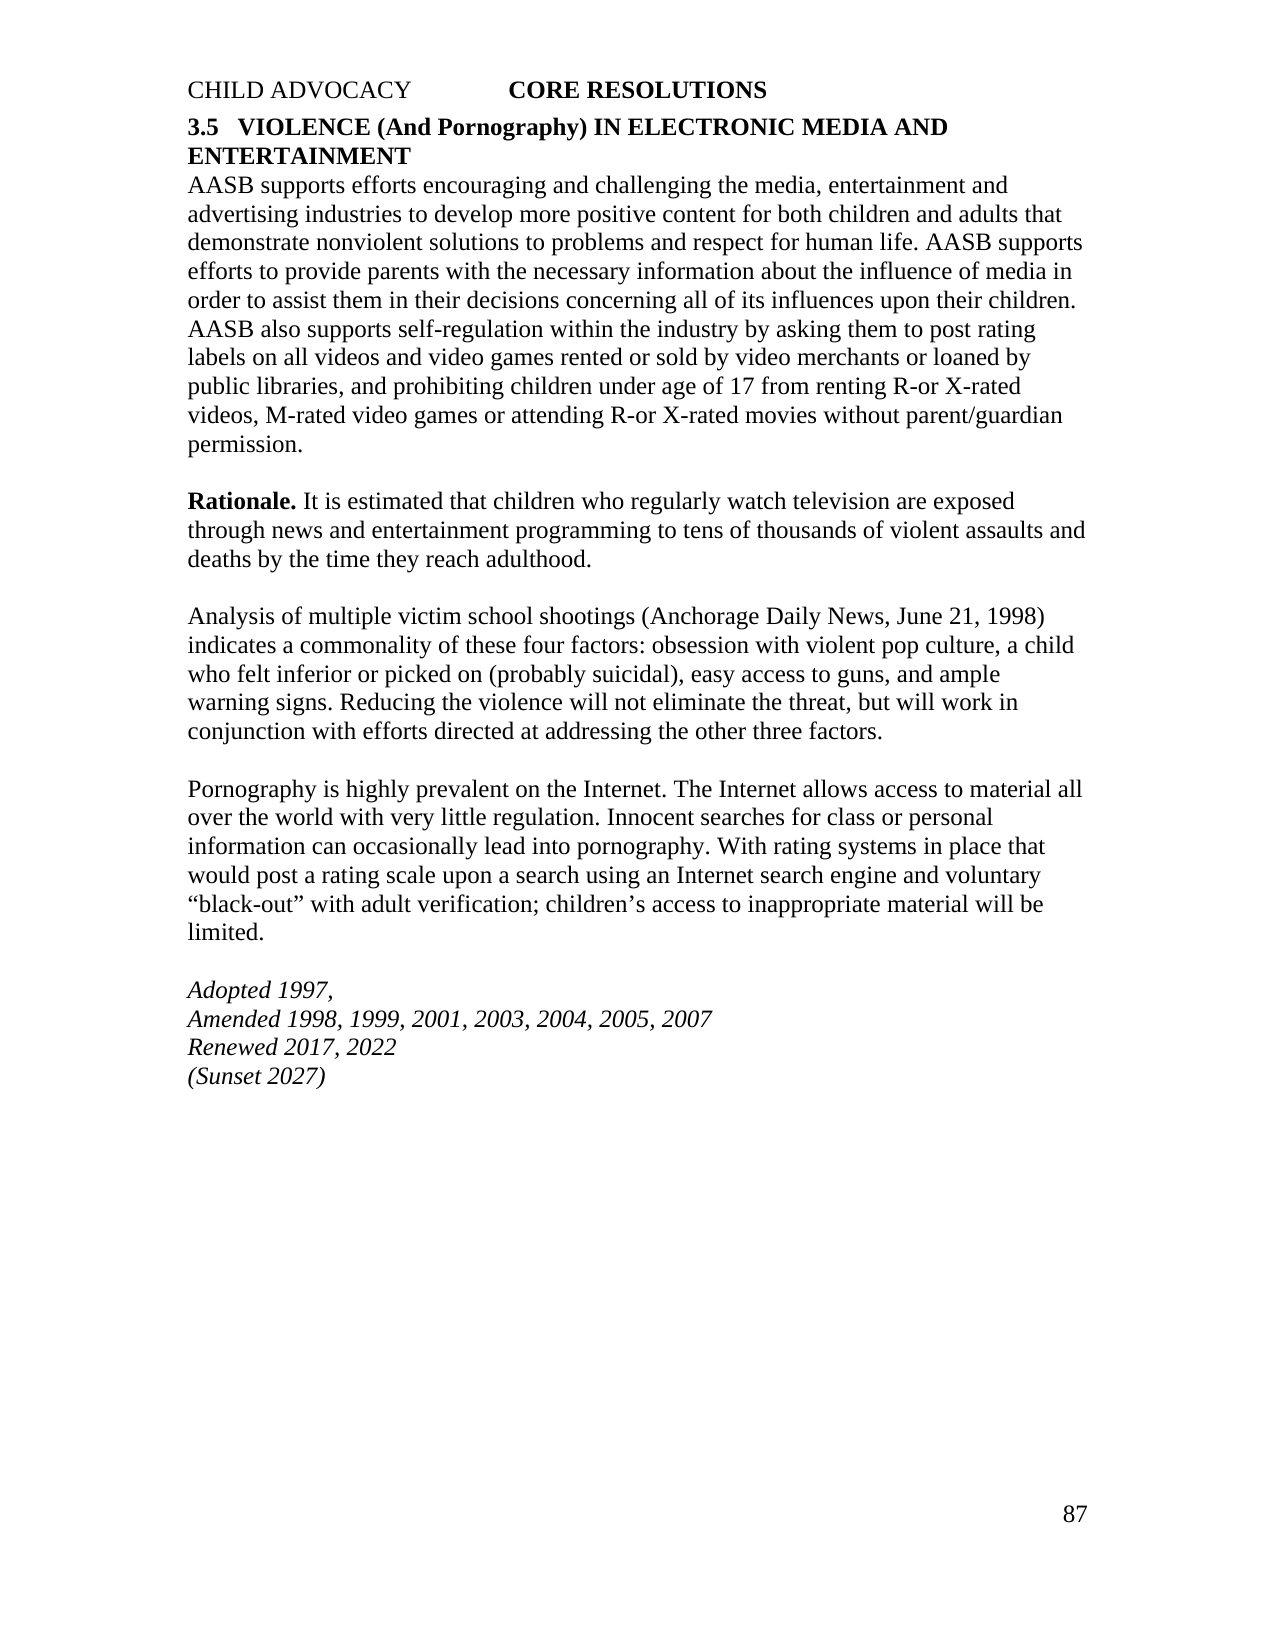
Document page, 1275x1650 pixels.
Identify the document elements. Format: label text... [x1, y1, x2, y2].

text (Sunset 2027) [187, 1061, 1087, 1090]
text Analysis of multiple victim school shootings (Anchorage Daily News, June 21, 1998) indicates a commonality of these four factors: obsession with violent pop culture, a child who felt inferior or picked on (probably suicidal), easy access to guns, and ample warning signs. Reducing the violence will not eliminate the threat, but will work in conjunction with efforts directed at addressing the other three factors. [187, 601, 1087, 745]
text Rationale. It is estimated that children who regularly watch television are exposed through news and entertainment programming to tens of thousands of violent assaults and deaths by the time they reach adulthood. [187, 486, 1087, 572]
text Renewed 2017, 2022 [187, 1032, 1087, 1061]
text 3.5 VIOLENCE (And Pornography) IN ELECTRONIC MEDIA AND ENTERTAINMENT [187, 112, 1087, 170]
text Amended 1998, 1999, 2001, 2003, 2004, 2005, 2007 [187, 1004, 1087, 1032]
text Adopted 1997, [187, 975, 1087, 1004]
text Pornography is highly prevalent on the Internet. The Internet allows access to material all over the world with very little regulation. Innocent searches for class or personal information can occasionally lead into pornography. With rating systems in place that would post a rating scale upon a search using an Internet search engine and voluntary “black-out” with adult verification; children’s access to inappropriate material will be limited. [187, 774, 1087, 946]
text AASB supports efforts encouraging and challenging the media, entertainment and advertising industries to develop more positive content for both children and adults that demonstrate nonviolent solutions to problems and respect for human life. AASB supports efforts to provide parents with the necessary information about the influence of media in order to assist them in their decisions concerning all of its influences upon their children. AASB also supports self-regulation within the industry by asking them to post rating labels on all videos and video games rented or sold by video merchants or loaned by public libraries, and prohibiting children under age of 17 from renting R-or X-rated videos, M-rated video games or attending R-or X-rated movies without parent/guardian permission. [187, 170, 1087, 457]
